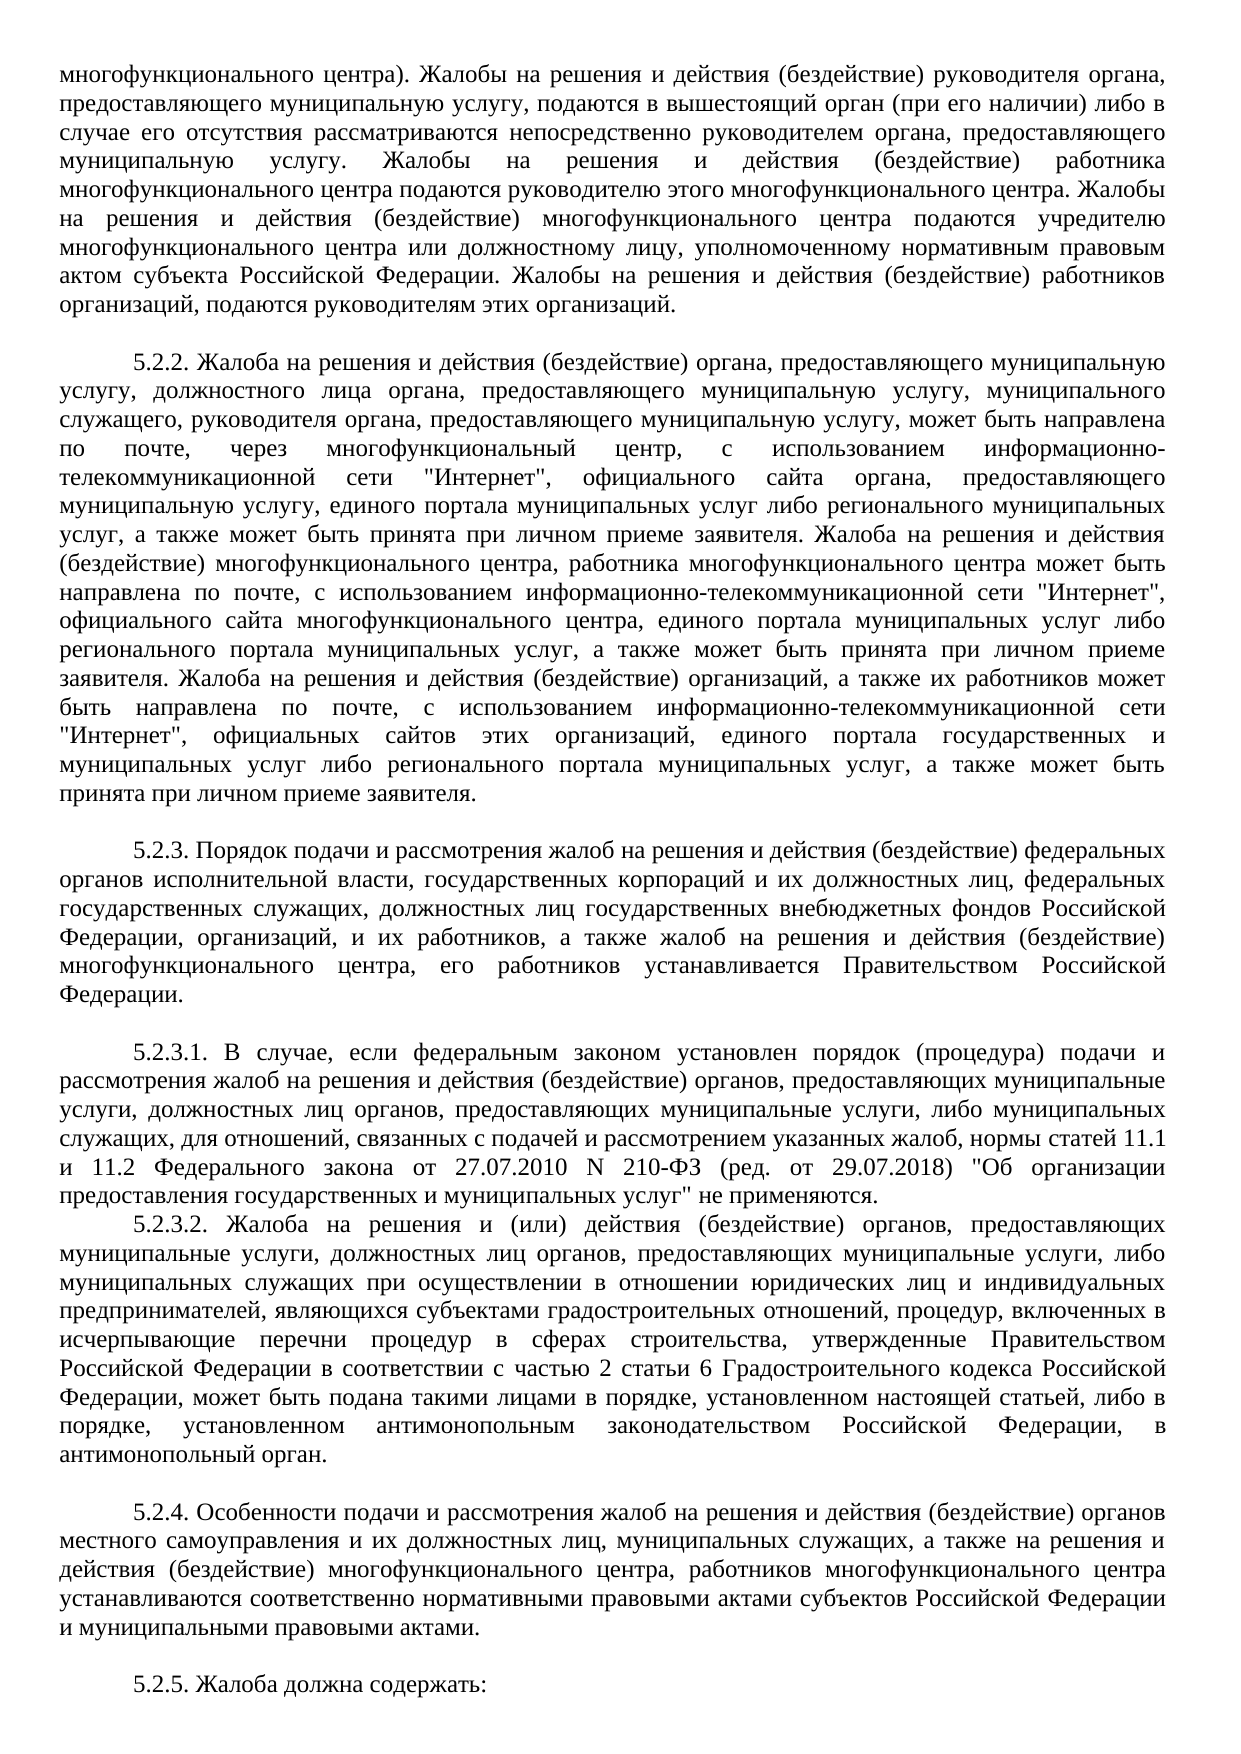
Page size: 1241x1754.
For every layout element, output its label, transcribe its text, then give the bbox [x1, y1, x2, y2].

text 5.2.5. Жалоба должна содержать: [59, 1669, 1167, 1698]
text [59, 59, 1167, 318]
text 5.2.3.2. Жалоба на решения и (или) действия (бездействие) органов, предоставляющих муниципальные услуги, должностных лиц органов, предоставляющих муниципальные услуги, либо муниципальных служащих при осуществлении в отношении юридических лиц и индивидуальных предпринимателей, являющихся субъектами градостроительных отношений, процедур, включенных в исчерпывающие перечни процедур в сферах строительства, утвержденные Правительством Российской Федерации в соответствии с частью 2 статьи 6 Градостроительного кодекса Российской Федерации, может быть подана такими лицами в порядке, установленном настоящей статьей, либо в порядке, установленном антимонопольным законодательством Российской Федерации, в антимонопольный орган. [59, 1209, 1167, 1468]
text 5.2.4. Особенности подачи и рассмотрения жалоб на решения и действия (бездействие) органов местного самоуправления и их должностных лиц, муниципальных служащих, а также на решения и действия (бездействие) многофункционального центра, работников многофункционального центра устанавливаются соответственно нормативными правовыми актами субъектов Российской Федерации и муниципальными правовыми актами. [59, 1497, 1167, 1640]
text 5.2.3.1. В случае, если федеральным законом установлен порядок (процедура) подачи и рассмотрения жалоб на решения и действия (бездействие) органов, предоставляющих муниципальные услуги, должностных лиц органов, предоставляющих муниципальные услуги, либо муниципальных служащих, для отношений, связанных с подачей и рассмотрением указанных жалоб, нормы статей 11.1 и 11.2 Федерального закона от 27.07.2010 N 210-ФЗ (ред. от 29.07.2018) "Об организации предоставления государственных и муниципальных услуг" не применяются. [59, 1037, 1167, 1209]
text 5.2.2. Жалоба на решения и действия (бездействие) органа, предоставляющего муниципальную услугу, должностного лица органа, предоставляющего муниципальную услугу, муниципального служащего, руководителя органа, предоставляющего муниципальную услугу, может быть направлена по почте, через многофункциональный центр, с использованием информационно-телекоммуникационной сети "Интернет", официального сайта органа, предоставляющего муниципальную услугу, единого портала муниципальных услуг либо регионального муниципальных услуг, а также может быть принята при личном приеме заявителя. Жалоба на решения и действия (бездействие) многофункционального центра, работника многофункционального центра может быть направлена по почте, с использованием информационно-телекоммуникационной сети "Интернет", официального сайта многофункционального центра, единого портала муниципальных услуг либо регионального портала муниципальных услуг, а также может быть принята при личном приеме заявителя. Жалоба на решения и действия (бездействие) организаций, а также их работников может быть направлена по почте, с использованием информационно-телекоммуникационной сети "Интернет", официальных сайтов этих организаций, единого портала государственных и муниципальных услуг либо регионального портала муниципальных услуг, а также может быть принята при личном приеме заявителя. [59, 347, 1167, 807]
text 5.2.3. Порядок подачи и рассмотрения жалоб на решения и действия (бездействие) федеральных органов исполнительной власти, государственных корпораций и их должностных лиц, федеральных государственных служащих, должностных лиц государственных внебюджетных фондов Российской Федерации, организаций, и их работников, а также жалоб на решения и действия (бездействие) многофункционального центра, его работников устанавливается Правительством Российской Федерации. [59, 835, 1167, 1008]
